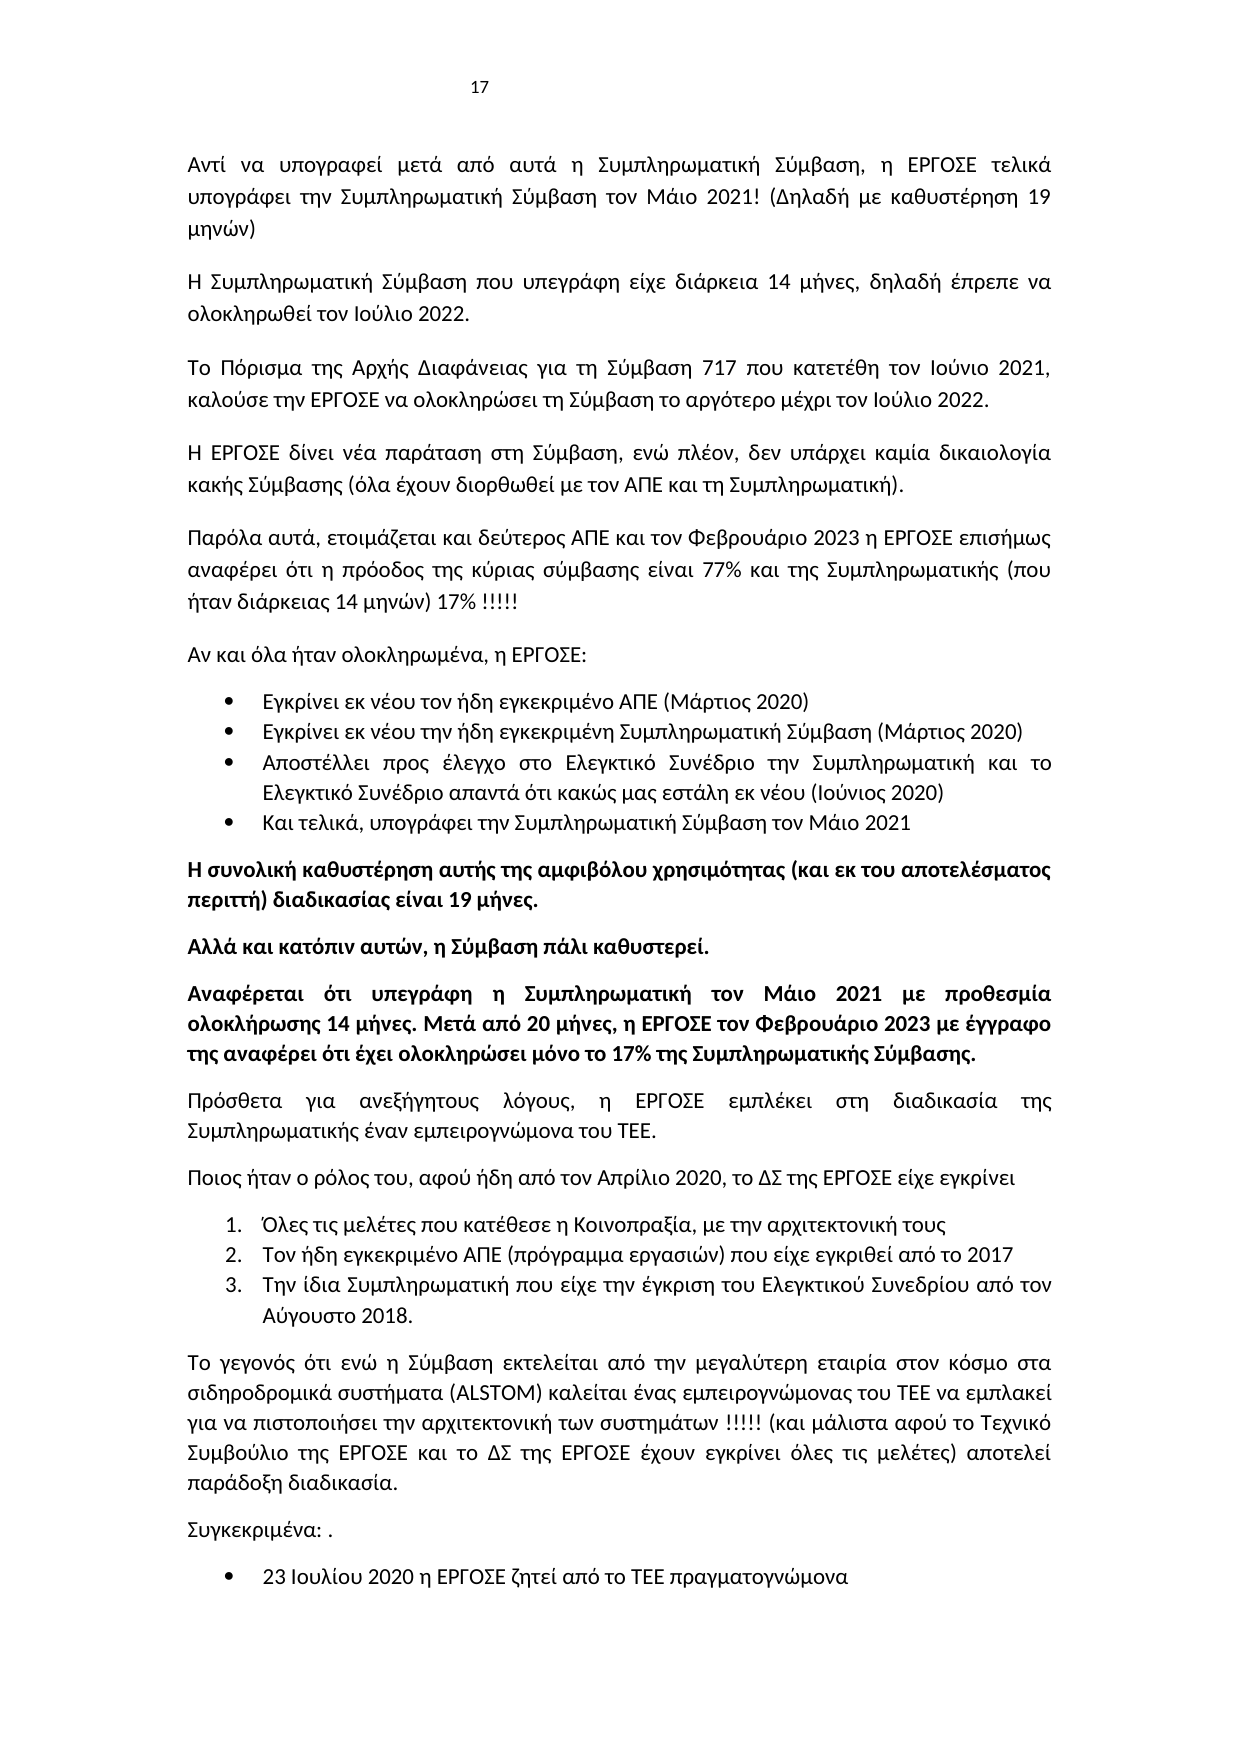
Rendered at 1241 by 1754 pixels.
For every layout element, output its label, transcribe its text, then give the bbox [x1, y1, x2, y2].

text Η ΕΡΓΟΣΕ δίνει νέα παράταση στη Σύμβαση, ενώ πλέον, δεν υπάρχει καμία δικαιολογία κακής Σύμβασης (όλα έχουν διορθωθεί με τον ΑΠΕ και τη Συμπληρωματική). [187, 438, 1053, 498]
text Πρόσθετα για ανεξήγητους λόγους, η ΕΡΓΟΣΕ εμπλέκει στη διαδικασία της Συμπληρωματικής έναν εμπειρογνώμονα του ΤΕΕ. [187, 1086, 1053, 1144]
text Αν και όλα ήταν ολοκληρωμένα, η ΕΡΓΟΣΕ: [187, 640, 1053, 668]
text Αλλά και κατόπιν αυτών, η Σύμβαση πάλι καθυστερεί. [187, 932, 1053, 960]
list Όλες τις μελέτες που κατέθεσε η Κοινοπραξία, με την αρχιτεκτονική τους [225, 1210, 1053, 1238]
text Αναφέρεται ότι υπεγράφη η Συμπληρωματική τον Μάιο 2021 με προθεσμία ολοκλήρωσης 14 μήνες. Μετά από 20 μήνες, η ΕΡΓΟΣΕ τον Φεβρουάριο 2023 με έγγραφο της αναφέρει ότι έχει ολοκληρώσει μόνο το 17% της Συμπληρωματικής Σύμβασης. [187, 979, 1053, 1067]
list Την ίδια Συμπληρωματική που είχε την έγκριση του Ελεγκτικού Συνεδρίου από τον Αύγουστο 2018. [225, 1271, 1053, 1329]
list Εγκρίνει εκ νέου την ήδη εγκεκριμένη Συμπληρωματική Σύμβαση (Μάρτιος 2020) [225, 717, 1053, 746]
text Ποιος ήταν ο ρόλος του, αφού ήδη από τον Απρίλιο 2020, το ΔΣ της ΕΡΓΟΣΕ είχε εγκρίνει [187, 1163, 1053, 1191]
text Παρόλα αυτά, ετοιμάζεται και δεύτερος ΑΠΕ και τον Φεβρουάριο 2023 η ΕΡΓΟΣΕ επισήμως αναφέρει ότι η πρόοδος της κύριας σύμβασης είναι 77% και της Συμπληρωματικής (που ήταν διάρκειας 14 μηνών) 17% !!!!! [187, 523, 1053, 615]
text Η Συμπληρωματική Σύμβαση που υπεγράφη είχε διάρκεια 14 μήνες, δηλαδή έπρεπε να ολοκληρωθεί τον Ιούλιο 2022. [187, 267, 1053, 328]
list Τον ήδη εγκεκριμένο ΑΠΕ (πρόγραμμα εργασιών) που είχε εγκριθεί από το 2017 [225, 1240, 1053, 1268]
text Αντί να υπογραφεί μετά από αυτά η Συμπληρωματική Σύμβαση, η ΕΡΓΟΣΕ τελικά υπογράφει την Συμπληρωματική Σύμβαση τον Μάιο 2021! (Δηλαδή με καθυστέρηση 19 μηνών) [187, 150, 1053, 242]
text Το γεγονός ότι ενώ η Σύμβαση εκτελείται από την μεγαλύτερη εταιρία στον κόσμο στα σιδηροδρομικά συστήματα (ALSTOM) καλείται ένας εμπειρογνώμονας του ΤΕΕ να εμπλακεί για να πιστοποιήσει την αρχιτεκτονική των συστημάτων !!!!! (και μάλιστα αφού το Τεχνικό Συμβούλιο της ΕΡΓΟΣΕ και το ΔΣ της ΕΡΓΟΣΕ έχουν εγκρίνει όλες τις μελέτες) αποτελεί παράδοξη διαδικασία. [187, 1348, 1053, 1497]
text Συγκεκριμένα: . [187, 1515, 1053, 1543]
text Η συνολική καθυστέρηση αυτής της αμφιβόλου χρησιμότητας (και εκ του αποτελέσματος περιττή) διαδικασίας είναι 19 μήνες. [187, 855, 1053, 913]
text Το Πόρισμα της Αρχής Διαφάνειας για τη Σύμβαση 717 που κατετέθη τον Ιούνιο 2021, καλούσε την ΕΡΓΟΣΕ να ολοκληρώσει τη Σύμβαση το αργότερο μέχρι τον Ιούλιο 2022. [187, 353, 1053, 413]
list Αποστέλλει προς έλεγχο στο Ελεγκτικό Συνέδριο την Συμπληρωματική και το Ελεγκτικό Συνέδριο απαντά ότι κακώς μας εστάλη εκ νέου (Ιούνιος 2020) [225, 748, 1053, 806]
list Εγκρίνει εκ νέου τον ήδη εγκεκριμένο ΑΠΕ (Μάρτιος 2020) [225, 687, 1053, 715]
list Και τελικά, υπογράφει την Συμπληρωματική Σύμβαση τον Μάιο 2021 [225, 808, 1053, 836]
list 23 Ιουλίου 2020 η ΕΡΓΟΣΕ ζητεί από το ΤΕΕ πραγματογνώμονα [225, 1562, 1053, 1590]
